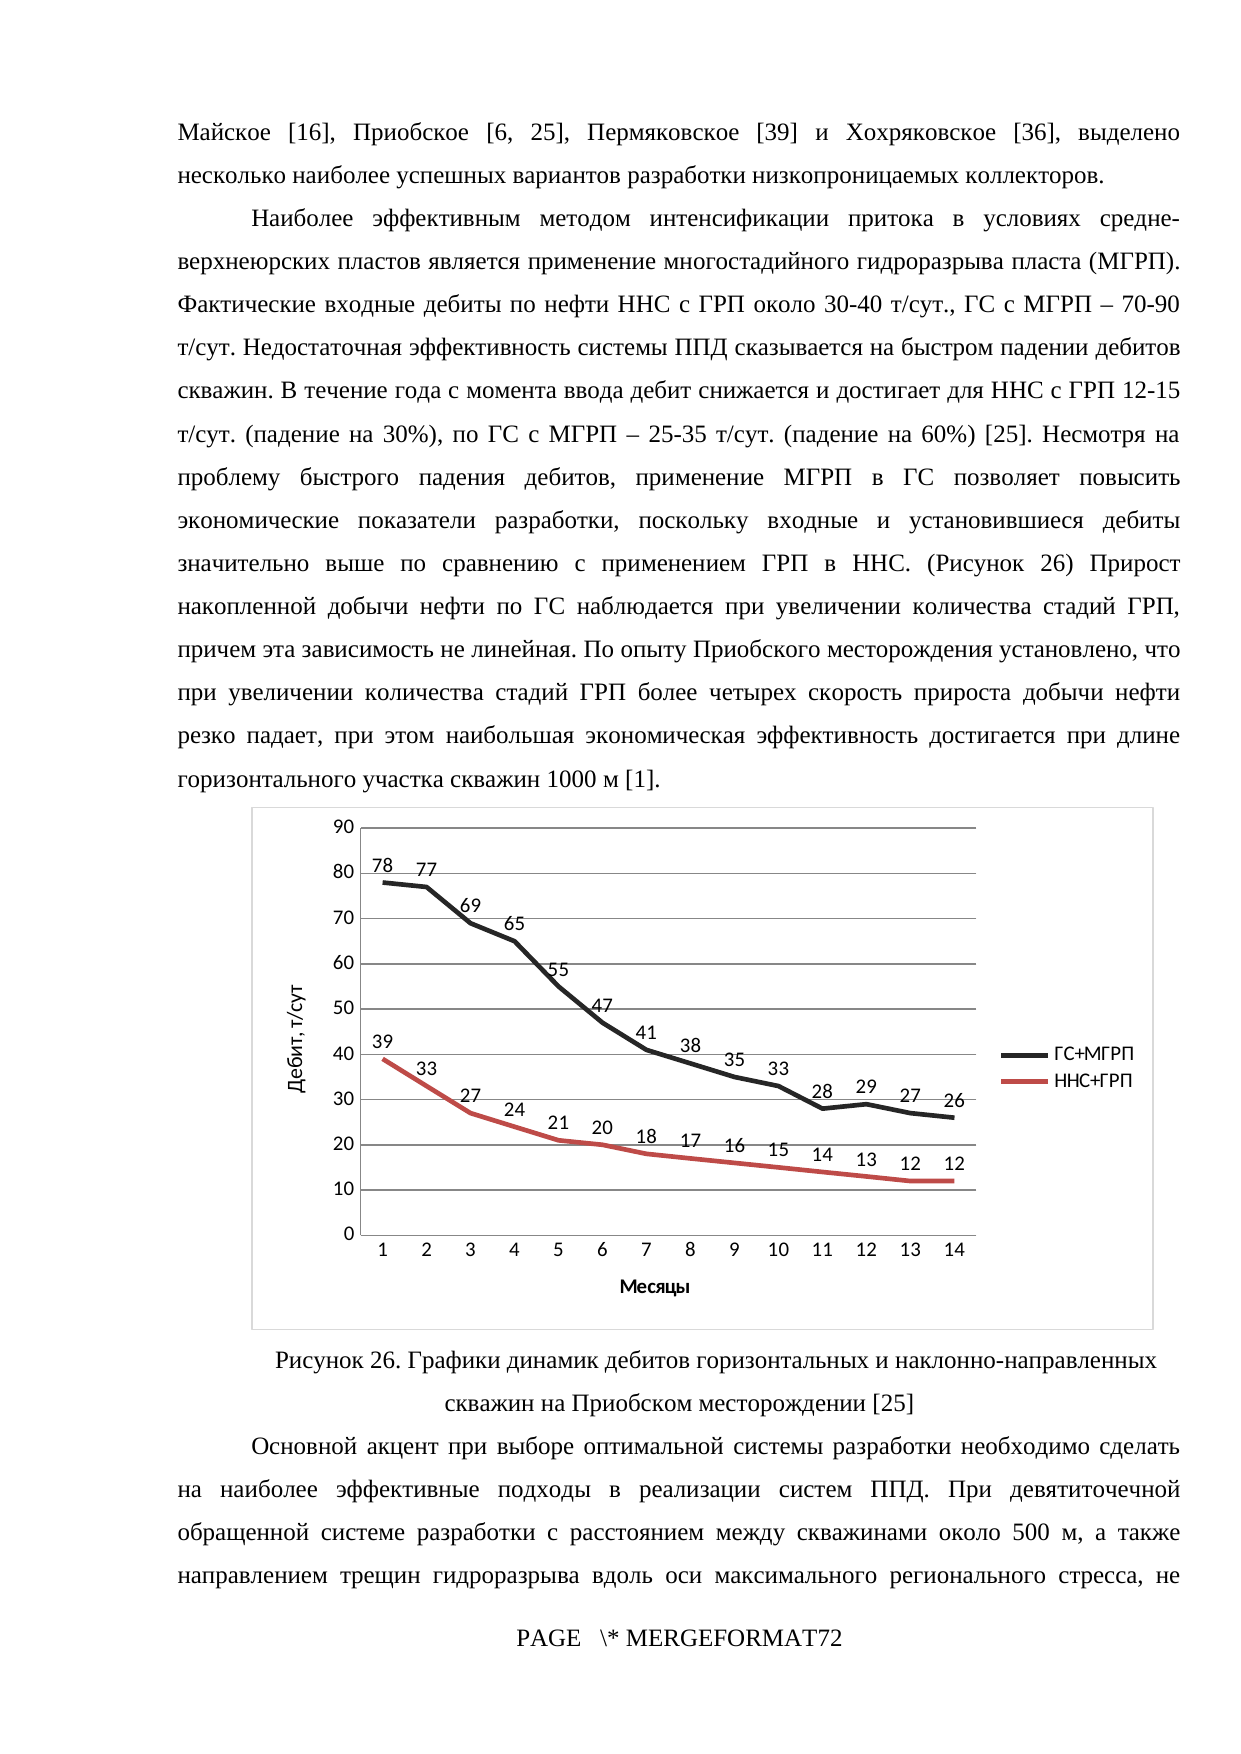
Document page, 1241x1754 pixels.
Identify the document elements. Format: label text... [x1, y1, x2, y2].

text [177, 1431, 1181, 1589]
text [177, 117, 1181, 189]
text Рисунок 26. Графики динамик дебитов горизонтальных и наклонно-направленных скважин на Приобском месторождении [25] [177, 1345, 1181, 1417]
text Наиболее эффективным методом интенсификации притока в условиях средне-верхнеюрских пластов является применение многостадийного гидроразрыва пласта (МГРП). Фактические входные дебиты по нефти ННС с ГРП около 30-40 т/сут., ГС с МГРП – 70-90 т/сут. Недостаточная эффективность системы ППД сказывается на быстром падении дебитов скважин. В течение года с момента ввода дебит снижается и достигает для ННС с ГРП 12-15 т/сут. (падение на 30%), по ГС с МГРП – 25-35 т/сут. (падение на 60%) [25]. Несмотря на проблему быстрого падения дебитов, применение МГРП в ГС позволяет повысить экономические показатели разработки, поскольку входные и установившиеся дебиты значительно выше по сравнению с применением ГРП в ННС. (Рисунок 26) Прирост накопленной добычи нефти по ГС наблюдается при увеличении количества стадий ГРП, причем эта зависимость не линейная. По опыту Приобского месторождения установлено, что при увеличении количества стадий ГРП более четырех скорость прироста добычи нефти резко падает, при этом наибольшая экономическая эффективность достигается при длине горизонтального участка скважин 1000 м [1]. [177, 203, 1181, 792]
